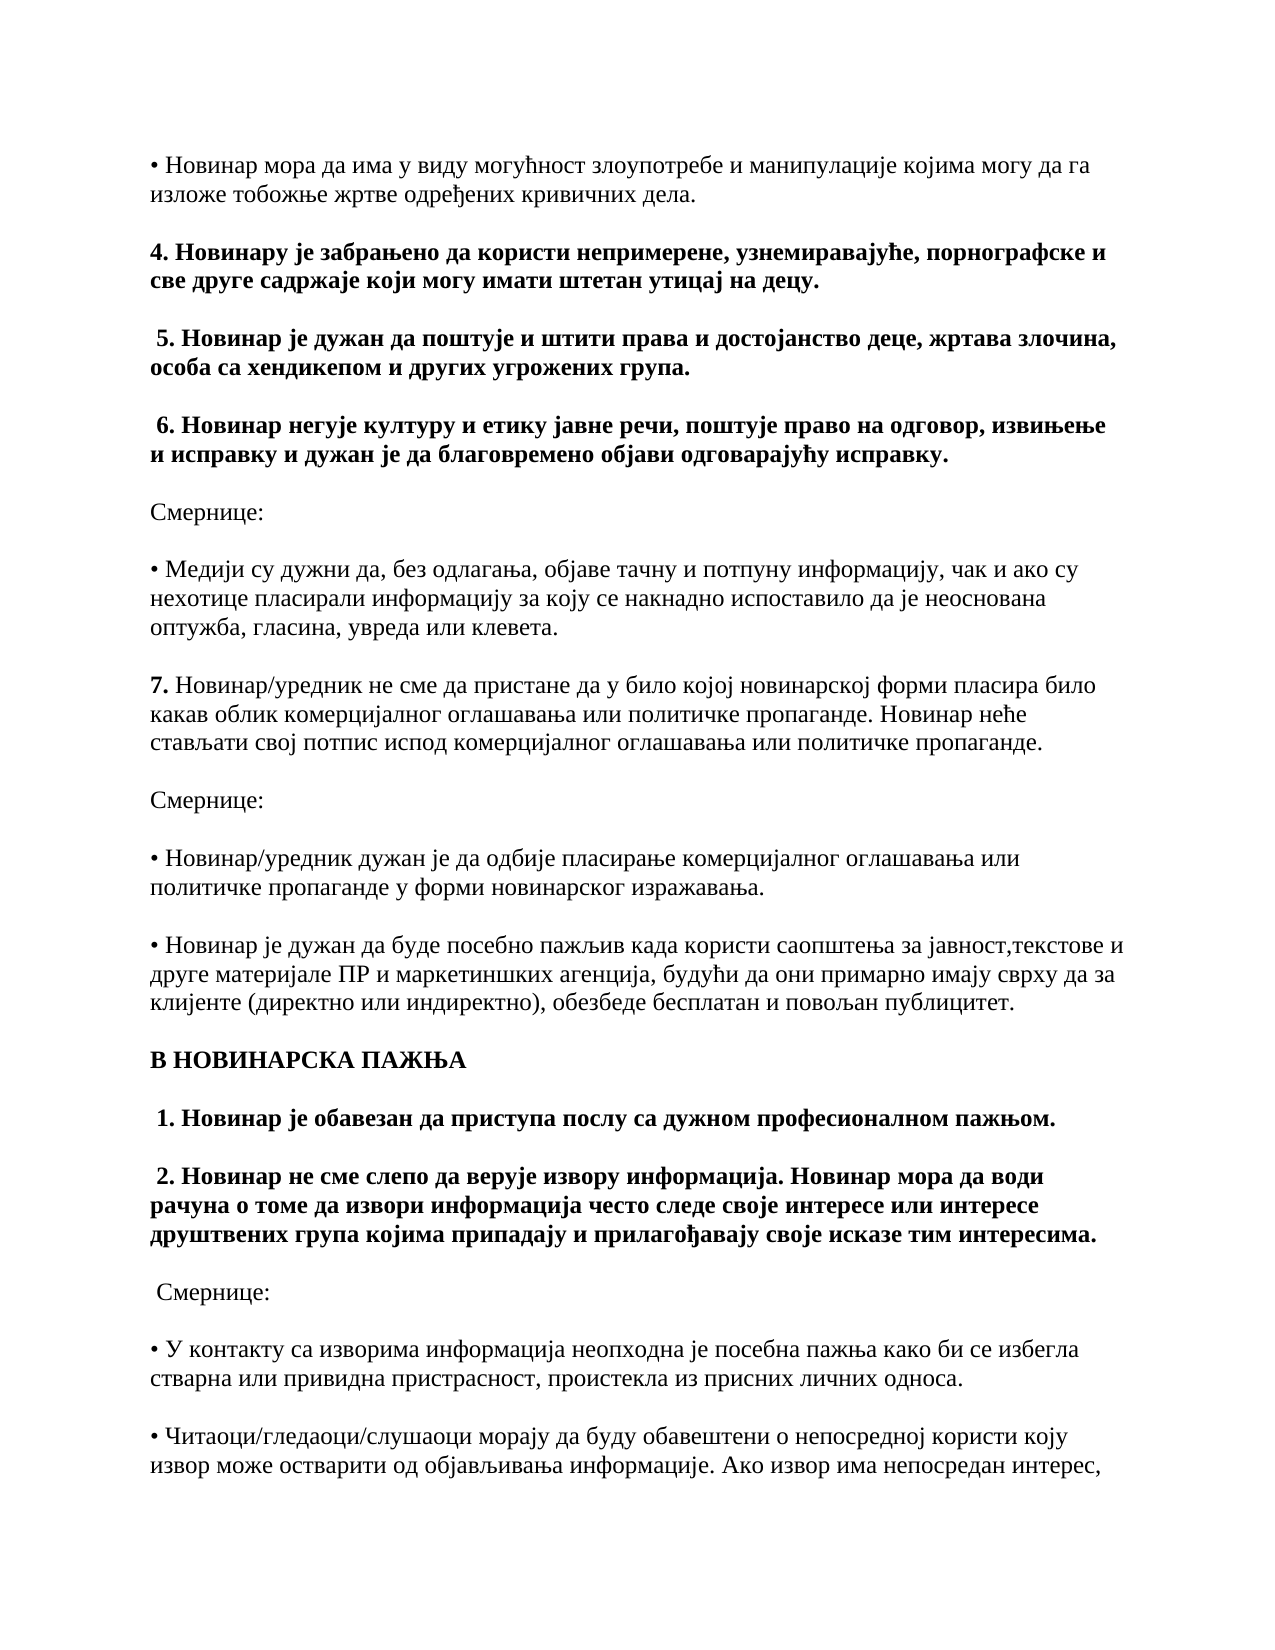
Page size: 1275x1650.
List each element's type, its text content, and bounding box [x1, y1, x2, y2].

text • Новинар мора да има у виду могућност злоупотребе и манипулације којима могу да га изложе тобожње жртве одређених кривичних дела. [150, 150, 1125, 207]
text 4. Новинару је забрањено да користи непримерене, узнемиравајуће, порнографске и све друге садржаје који могу имати штетан утицај на децу. [150, 237, 1125, 294]
text • Медији су дужни да, без одлагања, објаве тачну и потпуну информацију, чак и ако су нехотице пласирали информацију за коју се накнадно испоставило да је неоснована оптужба, гласина, увреда или клевета. [150, 554, 1125, 641]
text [150, 1421, 1125, 1479]
text 5. Новинар је дужан да поштује и штити права и достојанство деце, жртава злочина, особа са хендикепом и других угрожених група. [150, 323, 1125, 381]
text Смернице: [150, 497, 1125, 525]
text 7. Новинар/уредник не сме да пристане да у било којој новинарској форми пласира било какав облик комерцијалног оглашавања или политичке пропаганде. Новинар неће стављати свој потпис испод комерцијалног оглашавања или политичке пропаганде. [150, 670, 1125, 756]
text Смернице: [150, 785, 1125, 814]
text • У контакту са изворима информација неопходна је посебна пажња како би се избегла стварна или привидна пристрасност, проистекла из присних личних односа. [150, 1334, 1125, 1392]
text • Новинар/уредник дужан је да одбије пласирање комерцијалног оглашавања или политичке пропаганде у форми новинарског изражавања. [150, 843, 1125, 901]
text • Новинар је дужан да буде посебно пажљив када користи саопштења за јавност,текстове и друге материјале ПР и маркетиншких агенција, будући да они примарно имају сврху да за клијенте (директно или индиректно), обезбеде бесплатан и повољан публицитет. [150, 930, 1125, 1016]
text В НОВИНАРСКА ПАЖЊА [150, 1045, 1125, 1074]
text 2. Новинар не сме слепо да верује извору информација. Новинар мора да води рачуна о томе да извори информација често следе своје интересе или интересе друштвених група којима припадају и прилагођавају своје исказе тим интересима. [150, 1161, 1125, 1247]
text Смернице: [150, 1277, 1125, 1305]
text 6. Новинар негује културу и етику јавне речи, поштује право на одговор, извињење и исправку и дужан је да благовремено објави одговарајућу исправку. [150, 410, 1125, 467]
text 1. Новинар је обавезан да приступа послу са дужном професионалном пажњом. [150, 1103, 1125, 1132]
